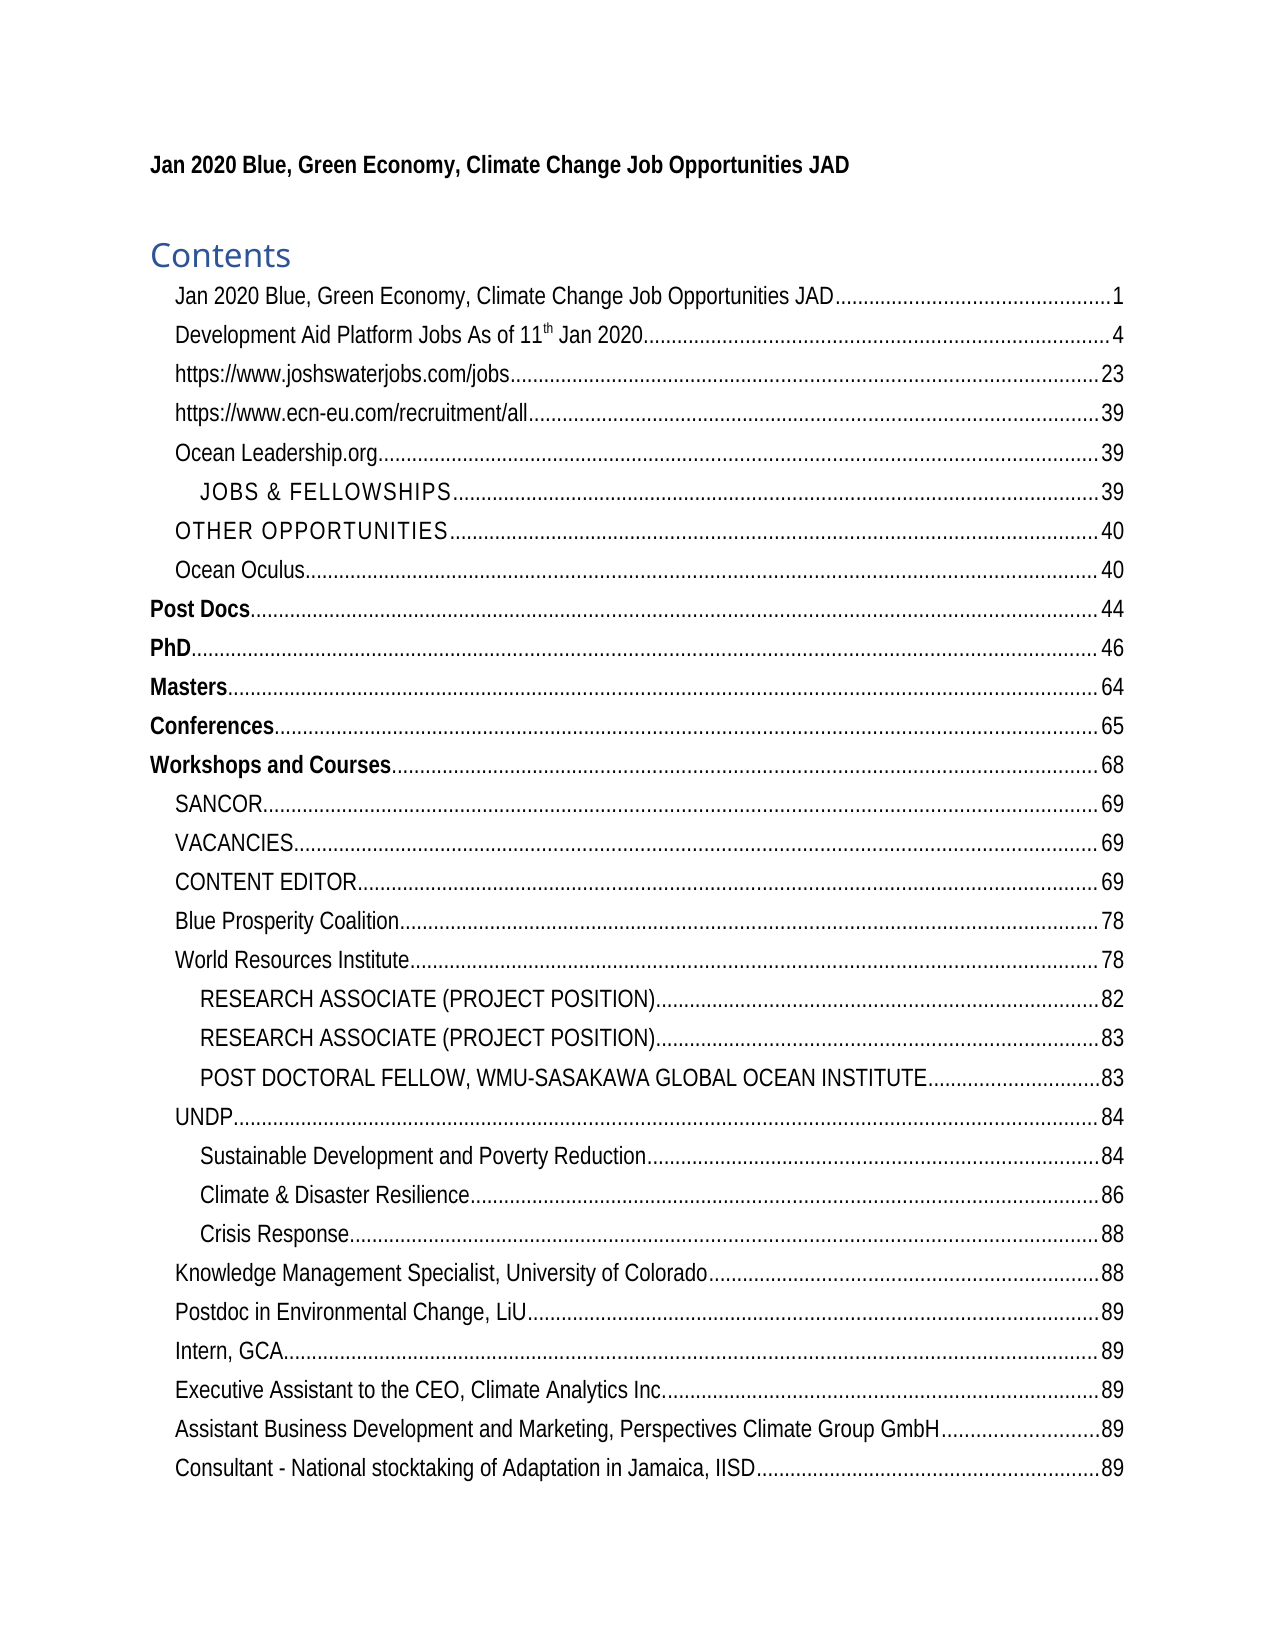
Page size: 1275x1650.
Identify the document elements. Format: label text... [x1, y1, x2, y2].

subtitle Jan 2020 Blue, Green Economy, Climate Change Job Opportunities JAD [150, 150, 1125, 179]
